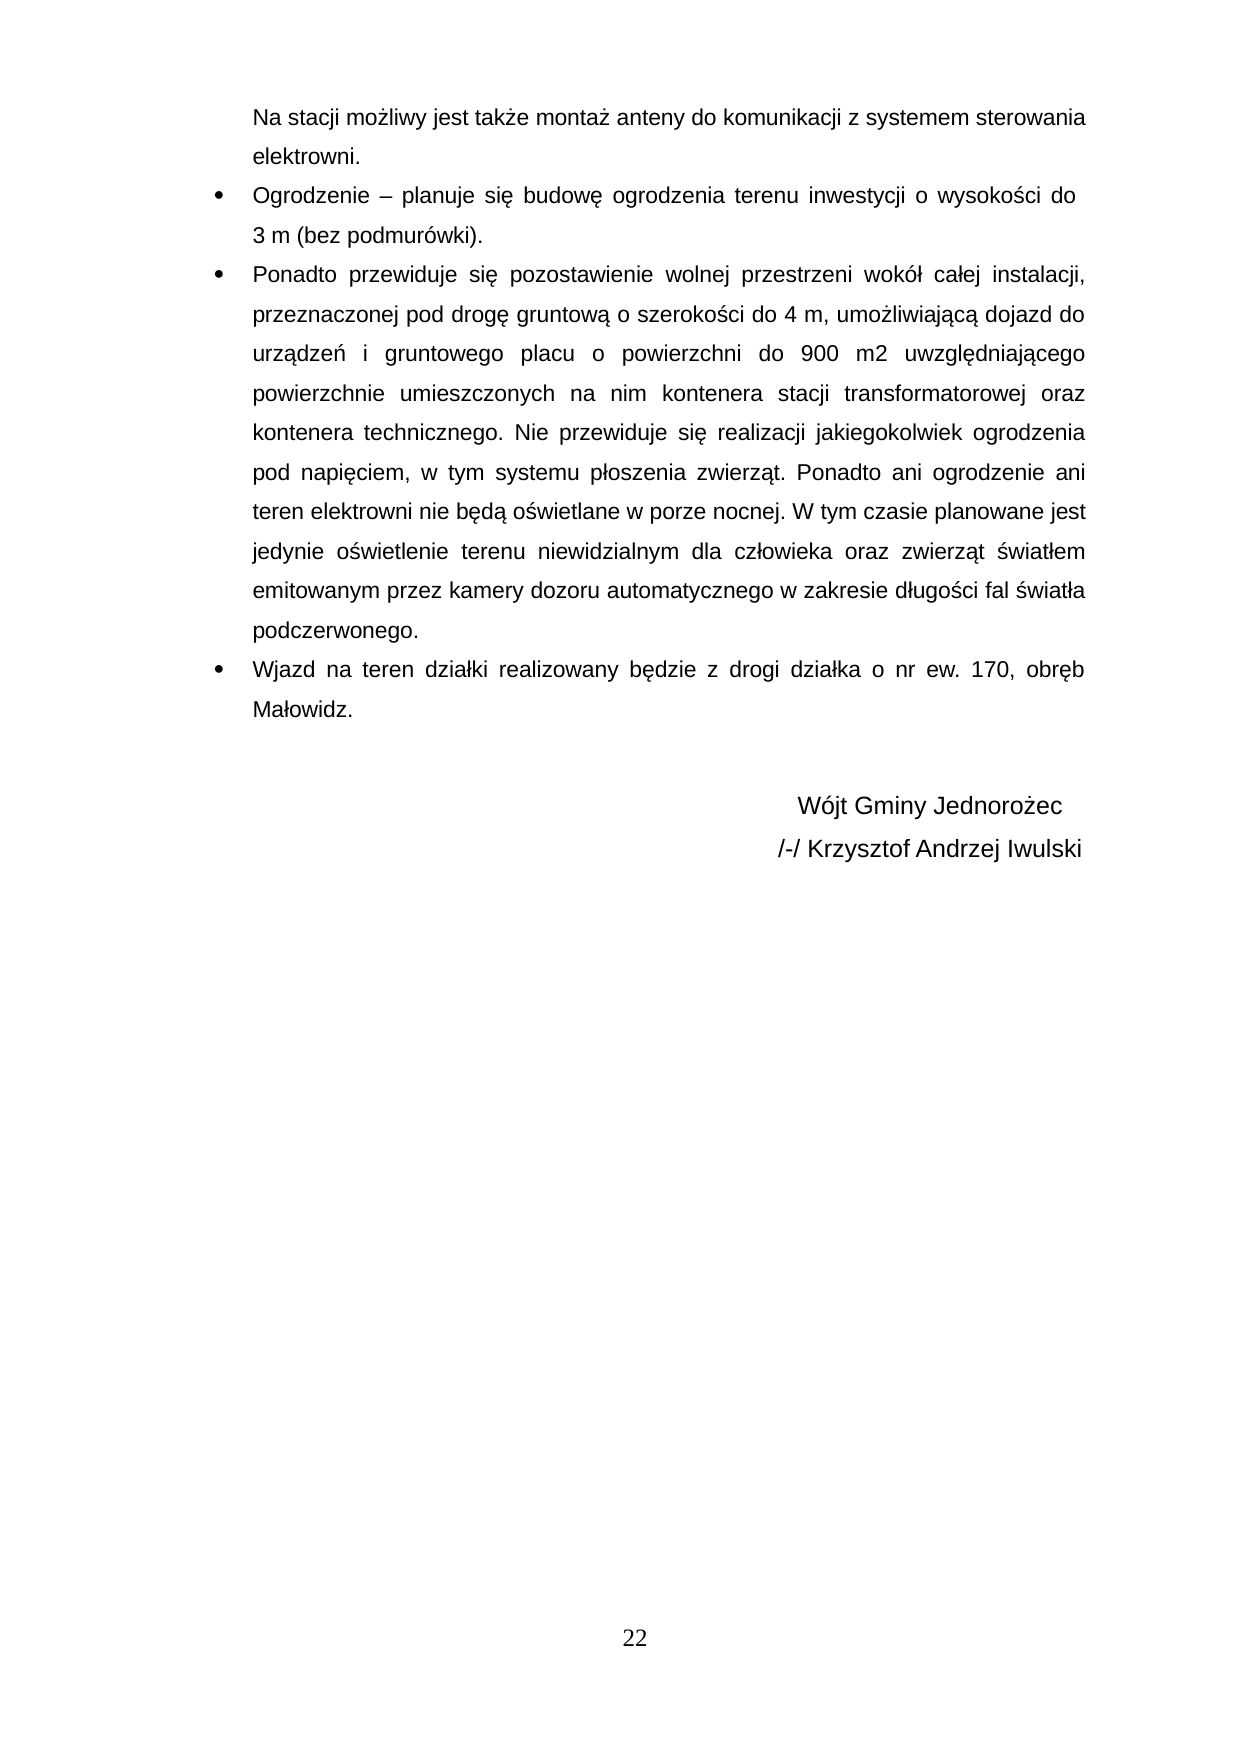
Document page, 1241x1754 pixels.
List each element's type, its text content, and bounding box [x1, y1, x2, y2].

list Ponadto przewiduje się pozostawienie wolnej przestrzeni wokół całej instalacji, przeznaczonej pod drogę gruntową o szerokości do 4 m, umożliwiającą dojazd do urządzeń i gruntowego placu o powierzchni do 900 m2 uwzględniającego powierzchnie umieszczonych na nim kontenera stacji transformatorowej oraz kontenera technicznego. Nie przewiduje się realizacji jakiegokolwiek ogrodzenia pod napięciem, w tym systemu płoszenia zwierząt. Ponadto ani ogrodzenie ani teren elektrowni nie będą oświetlane w porze nocnej. W tym czasie planowane jest jedynie oświetlenie terenu niewidzialnym dla człowieka oraz zwierząt światłem emitowanym przez kamery dozoru automatycznego w zakresie długości fal światła podczerwonego. [215, 261, 1086, 643]
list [215, 103, 1086, 169]
list Wjazd na teren działki realizowany będzie z drogi działka o nr ew. 170, obręb Małowidz. [215, 656, 1086, 722]
text Wójt Gminy Jednorożec [767, 791, 1093, 820]
list Ogrodzenie – planuje się budowę ogrodzenia terenu inwestycji o wysokości do 3 m (bez podmurówki). [215, 182, 1086, 248]
text /-/ Krzysztof Andrzej Iwulski [767, 834, 1093, 863]
